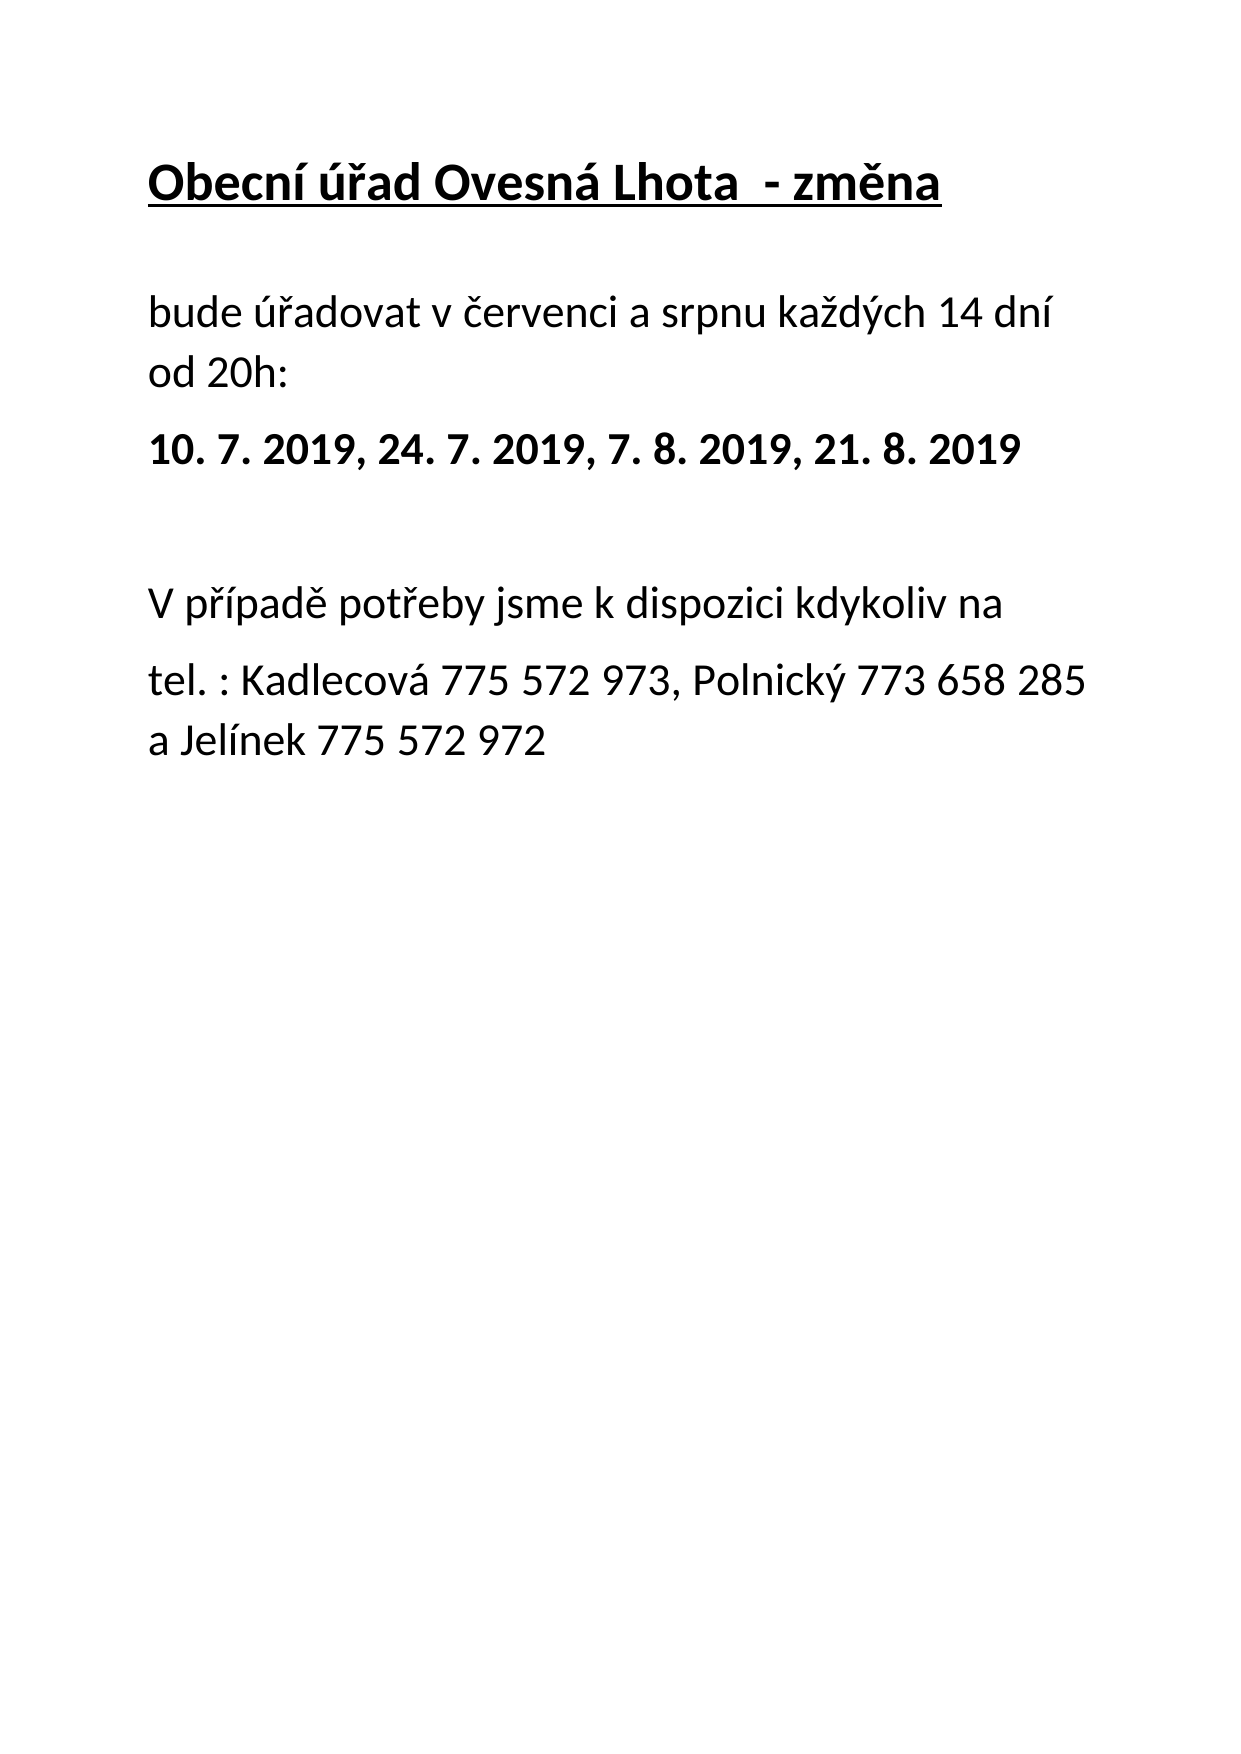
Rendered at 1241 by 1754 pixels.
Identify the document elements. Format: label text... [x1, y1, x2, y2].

text tel. : Kadlecová 775 572 973, Polnický 773 658 285 a Jelínek 775 572 972 [148, 651, 1093, 767]
text Obecní úřad Ovesná Lhota - změna [148, 148, 1093, 214]
text V případě potřeby jsme k dispozici kdykoliv na [148, 574, 1093, 630]
text bude úřadovat v červenci a srpnu každých 14 dní od 20h: [148, 282, 1093, 399]
text 10. 7. 2019, 24. 7. 2019, 7. 8. 2019, 21. 8. 2019 [148, 420, 1093, 476]
